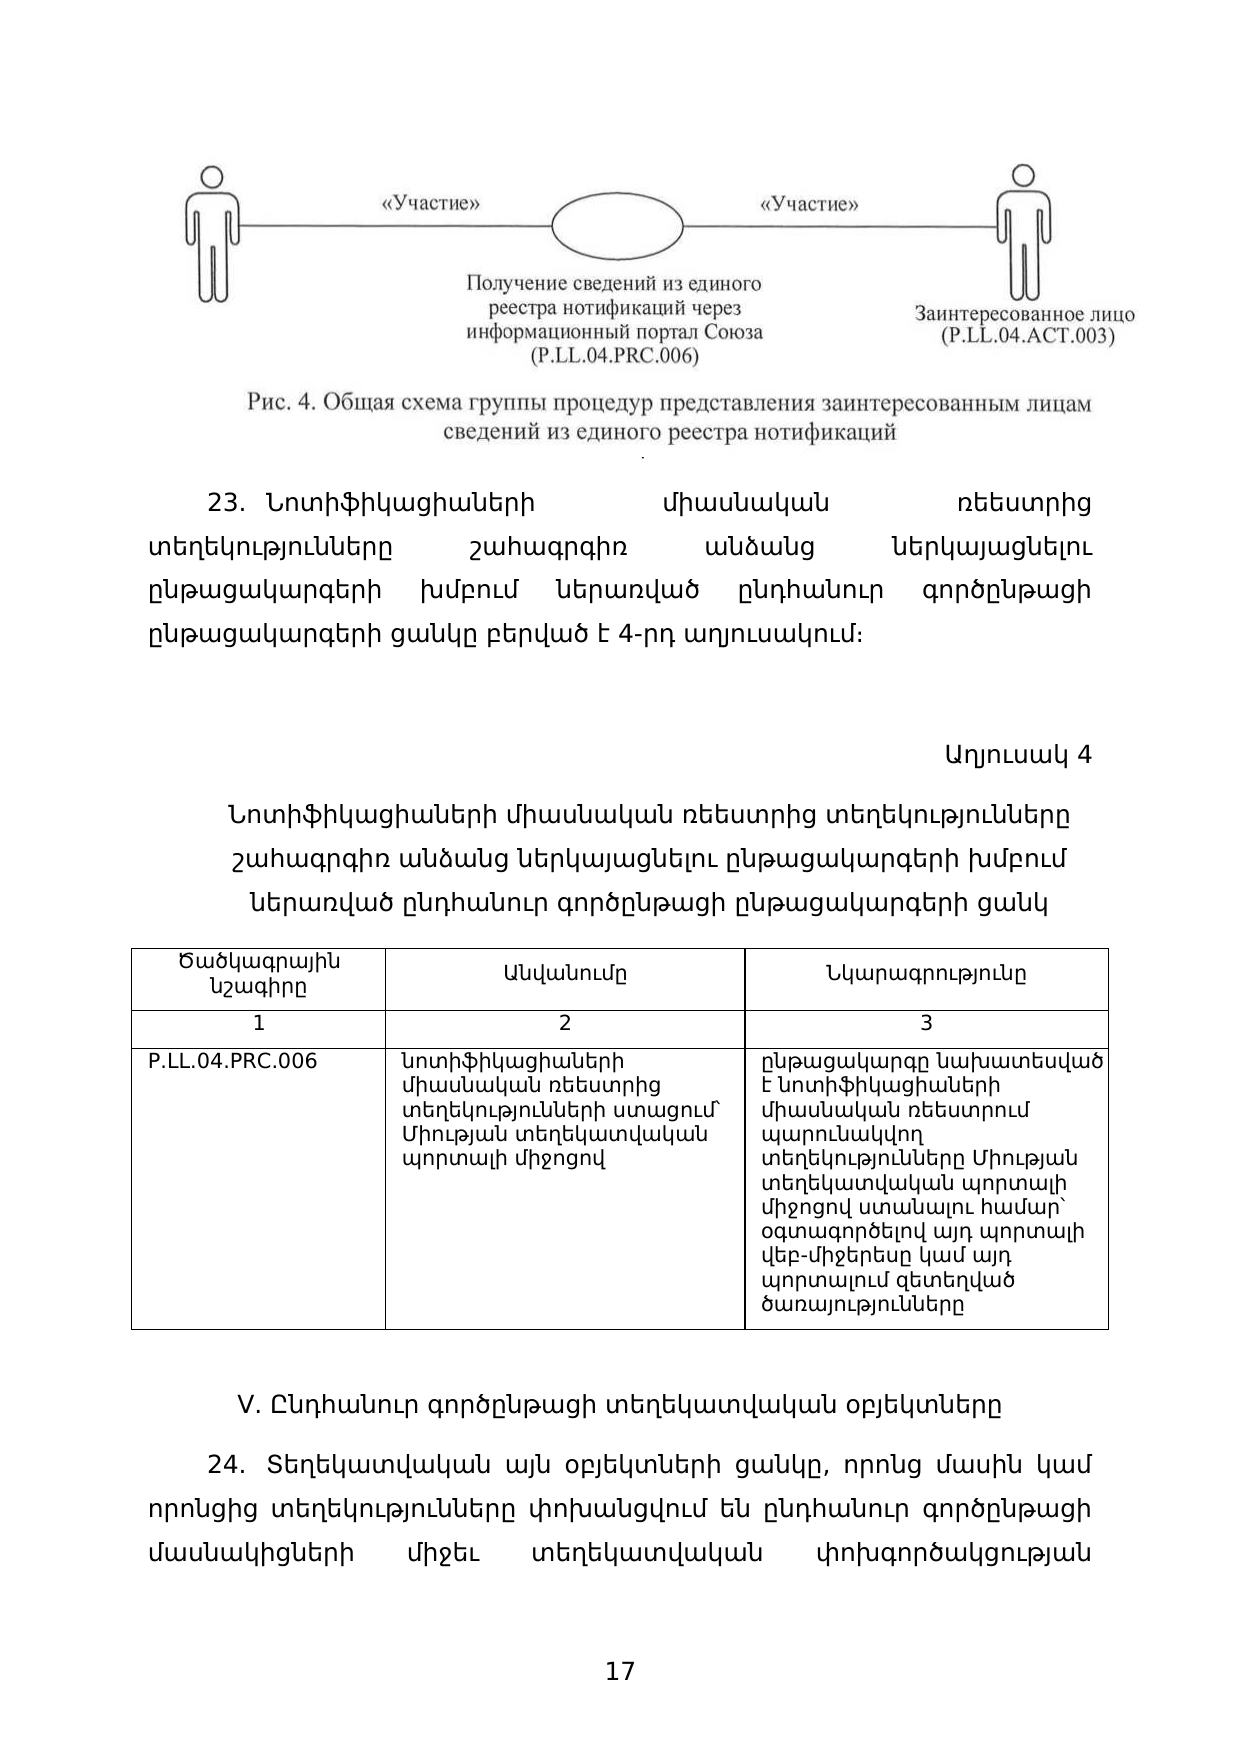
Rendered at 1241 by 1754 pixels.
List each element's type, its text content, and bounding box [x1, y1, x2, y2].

table_cell 1 [132, 1011, 385, 1048]
table_header Անվանումը [386, 949, 744, 1010]
table_cell P.LL.04.PRC.006 [132, 1049, 385, 1329]
picture [147, 147, 1175, 457]
text 23. Նոտիֆիկացիաների միասնական ռեեստրից տեղեկությունները շահագրգիռ անձանց ներկայացնելու ընթացակարգերի խմբում ներառված ընդհանուր գործընթացի ընթացակարգերի ցանկը բերված է 4-րդ աղյուսակում։ [148, 488, 1093, 648]
table_header Նկարագրությունը [746, 949, 1108, 1010]
table_cell 3 [746, 1011, 1108, 1048]
table_cell նոտիֆիկացիաների միասնական ռեեստրից տեղեկությունների ստացում՝ Միության տեղեկատվական պորտալի միջոցով [386, 1049, 744, 1329]
table_header Ծածկագրային նշագիրը [132, 949, 385, 1010]
text V. Ընդհանուր գործընթացի տեղեկատվական օբյեկտները [148, 1390, 1093, 1419]
table_cell 2 [386, 1011, 744, 1048]
text Նոտիֆիկացիաների միասնական ռեեստրից տեղեկությունները շահագրգիռ անձանց ներկայացնելու ընթացակարգերի խմբում ներառված ընդհանուր գործընթացի ընթացակարգերի ցանկ [207, 800, 1093, 917]
table_cell ընթացակարգը նախատեսված է նոտիֆիկացիաների միասնական ռեեստրում պարունակվող տեղեկությունները Միության տեղեկատվական պորտալի միջոցով ստանալու համար՝ օգտագործելով այդ պորտալի վեբ-միջերեսը կամ այդ պորտալում զետեղված ծառայությունները [746, 1049, 1108, 1329]
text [148, 1451, 1093, 1567]
text Աղյուսակ 4 [148, 740, 1093, 769]
